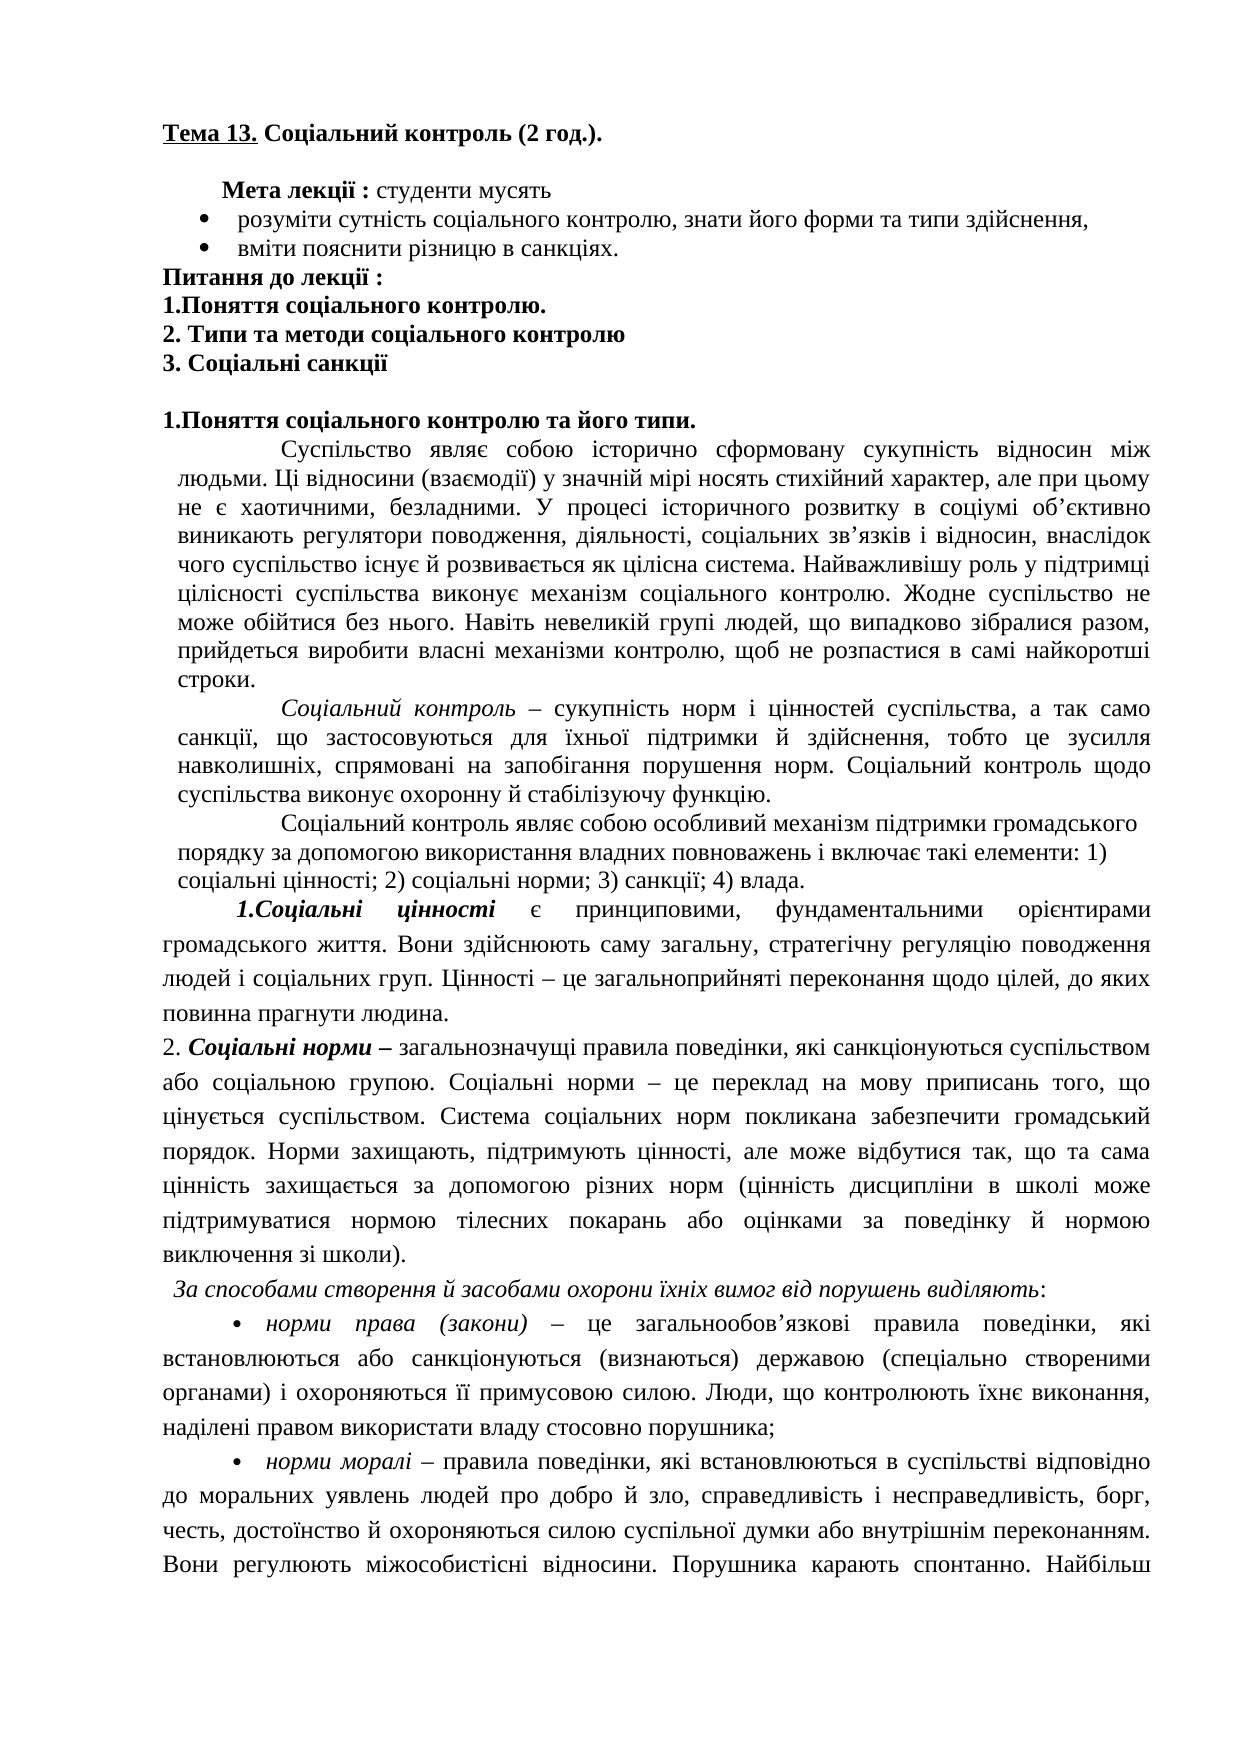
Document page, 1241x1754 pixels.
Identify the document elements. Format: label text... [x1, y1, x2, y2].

list Суспільство являє собою історично сформовану сукупність відносин між людьми. Ці відносини (взаємодії) у значній мірі носять стихійний характер, але при цьому не є хаотичними, безладними. У процесі історичного розвитку в соціумі об’єктивно виникають регулятори поводження, діяльності, соціальних зв’язків і відносин, внаслідок чого суспільство існує й розвивається як цілісна система. Найважливішу роль у підтримці цілісності суспільства виконує механізм соціального контролю. Жодне суспільство не може обійтися без нього. Навіть невеликій групі людей, що випадково зібралися разом, прийдеться виробити власні механізми контролю, щоб не розпастися в самі найкоротші строки. [177, 434, 1152, 693]
list За способами створення й засобами охорони їхніх вимог від порушень виділяють: [173, 1274, 1152, 1302]
list Соціальний контроль – сукупність норм і цінностей суспільства, а так само санкції, що застосовуються для їхньої підтримки й здійснення, тобто це зусилля навколишніх, спрямовані на запобігання порушення норм. Соціальний контроль щодо суспільства виконує охоронну й стабілізуючу функцію. [177, 693, 1152, 808]
list 3. Соціальні санкції [162, 348, 1152, 377]
list норми права (закони) – це загальнообов’язкові правила поведінки, які встановлюються або санкціонуються (визнаються) державою (спеціально створеними органами) і охороняються її примусовою силою. Люди, що контролюють їхнє виконання, наділені правом використати владу стосовно порушника; [162, 1308, 1152, 1440]
list Питання до лекції : [162, 262, 1152, 291]
text 2. Типи та методи соціального контролю [162, 319, 1152, 348]
list розуміти сутність соціального контролю, знати його форми та типи здійснення, [200, 204, 1152, 233]
text 1.Поняття соціального контролю. [162, 291, 1152, 319]
text Тема 13. Соціальний контроль (2 год.). [162, 118, 1152, 147]
list 1.Соціальні цінності є принциповими, фундаментальними орієнтирами громадського життя. Вони здійснюють саму загальну, стратегічну регуляцію поводження людей і соціальних груп. Цінності – це загальноприйняті переконання щодо цілей, до яких повинна прагнути людина. [162, 894, 1152, 1027]
list вміти пояснити різницю в санкціях. [200, 233, 1152, 262]
text 1.Поняття соціального контролю та його типи. [162, 406, 1152, 434]
list 2. Соціальні норми – загальнозначущі правила поведінки, які санкціонуються суспільством або соціальною групою. Соціальні норми – це переклад на мову приписань того, що цінується суспільством. Система соціальних норм покликана забезпечити громадський порядок. Норми захищають, підтримують цінності, але може відбутися так, що та сама цінність захищається за допомогою різних норм (цінність дисципліни в школі може підтримуватися нормою тілесних покарань або оцінками за поведінку й нормою виключення зі школи). [162, 1032, 1152, 1268]
list Мета лекції : студенти мусять [162, 176, 1085, 204]
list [162, 1446, 1152, 1578]
list Соціальний контроль являє собою особливий механізм підтримки громадського порядку за допомогою використання владних повноважень і включає такі елементи: 1) соціальні цінності; 2) соціальні норми; 3) санкції; 4) влада. [177, 808, 1152, 894]
